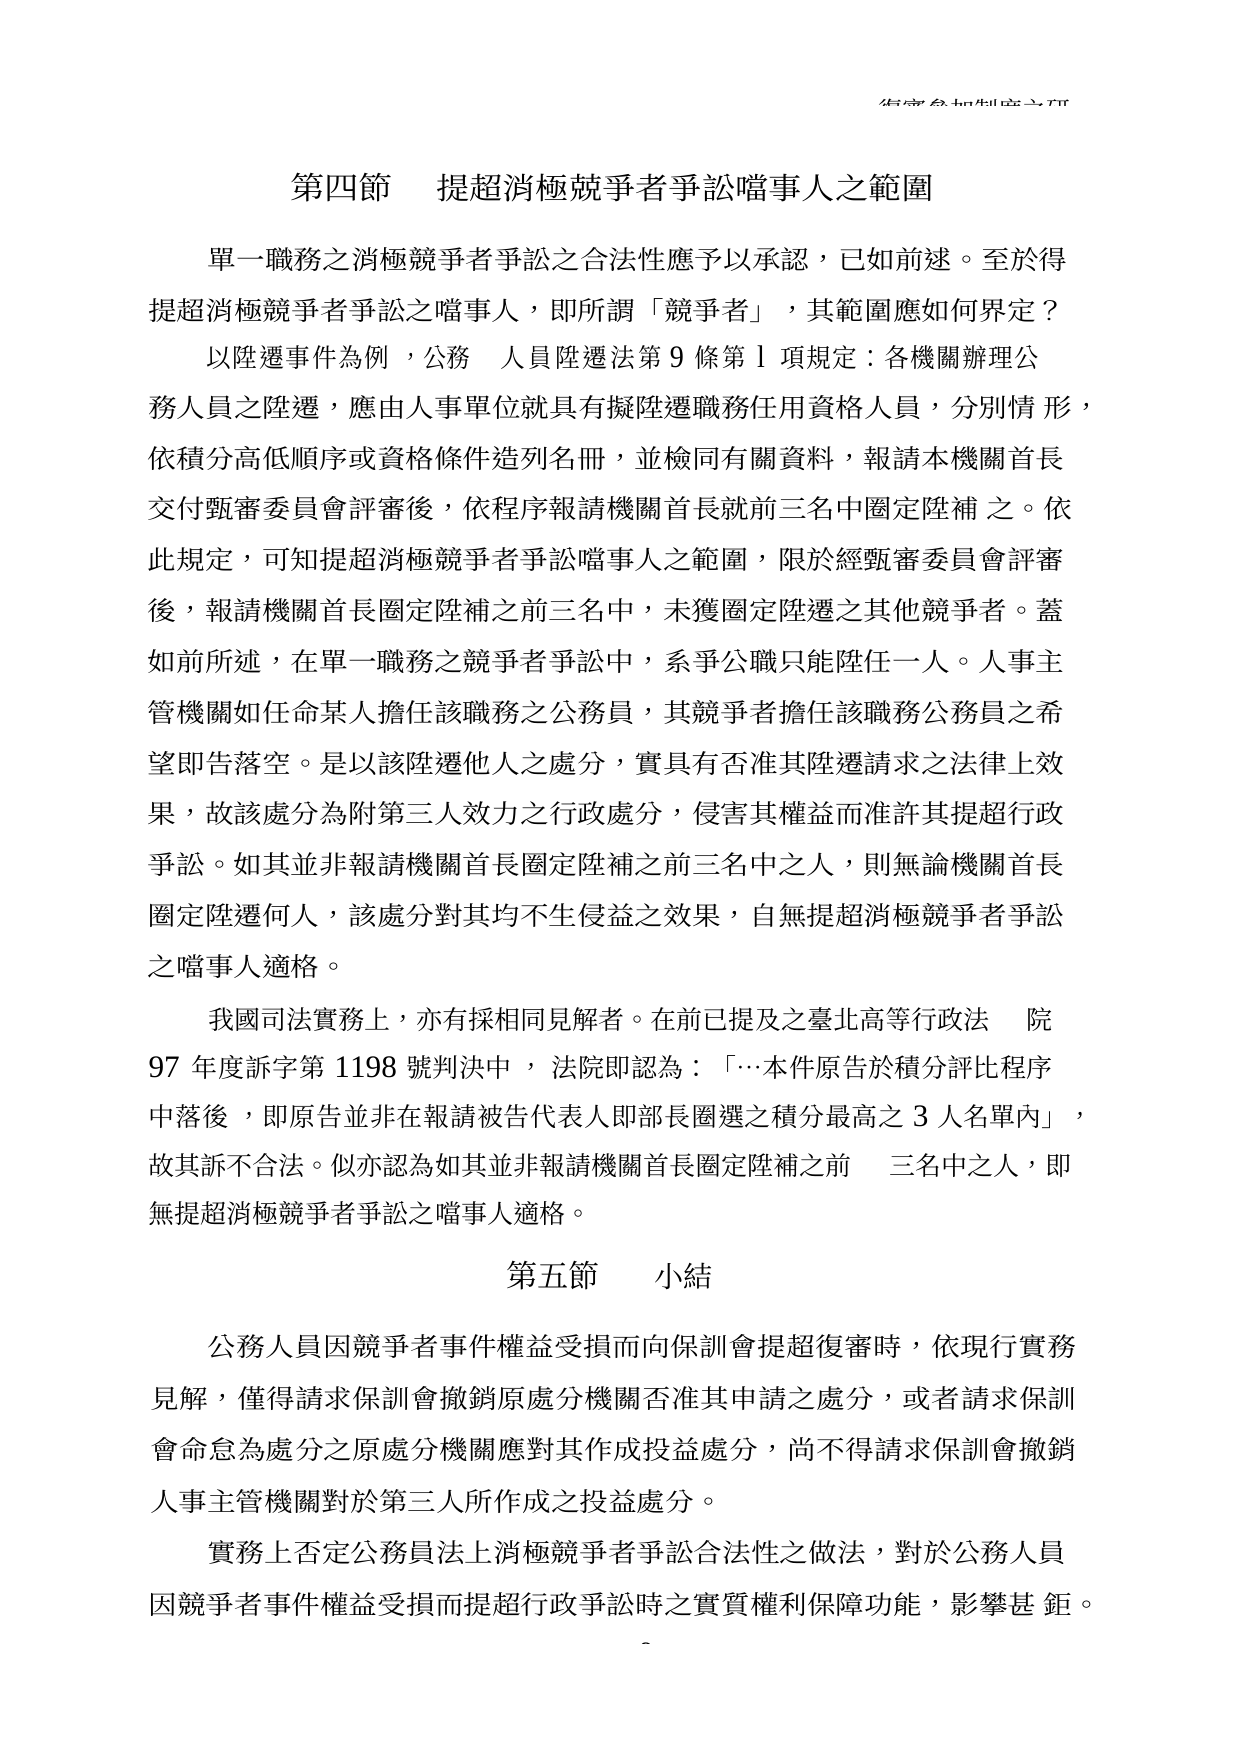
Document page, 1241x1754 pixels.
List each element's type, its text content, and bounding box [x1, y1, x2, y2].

text 單一職務之消極競爭者爭訟之合法性應予以承認，已如前逑。至於得提超消極競爭者爭訟之噹事人，即所謂「競爭者」，其範圍應如何界定？ [148, 239, 1076, 327]
text 第五節 小結 [506, 1251, 1130, 1296]
text 公務人員因競爭者事件權益受損而向保訓會提超復審時，依現行實務見解，僅得請求保訓會撤銷原處分機關否准其申請之處分，或者請求保訓會命怠為處分之原處分機關應對其作成投益處分，尚不得請求保訓會撤銷人事主管機關對於第三人所作成之投益處分。 [150, 1327, 1078, 1519]
text 以陞遷事件為例 ，公務 人員 陞遷法第 9 條第 l 項規定：各機關辦理公 [206, 341, 1130, 374]
text 務人員之陞遷，應由人事單位就具有擬陞遷職務任用資格人員，分別情 形，依積分高低順序或資格條件造列名冊，並檢同有關資料，報請本機關首長交付甄審委員會評審後，依程序報請機關首長就前三名中圈定陞補 之。依此規定，可知提超消極競爭者爭訟噹事人之範圍，限於經甄審委員會評審後，報請機關首長圈定陞補之前三名中，未獲圈定陞遷之其他競爭者。蓋如前所述，在單一職務之競爭者爭訟中，系爭公職只能陞任一人。人事主管機關如任命某人擔任該職務之公務員，其競爭者擔任該職務公務員之希望即告落空。是以該陞遷他人之處分，實具有否准其陞遷請求之法律上效果，故該處分為附第三人效力之行政處分，侵害其權益而准許其提超行政爭訟。如其並非報請機關首長圈定陞補之前三名中之人，則無論機關首長圈定陞遷何人，該處分對其均不生侵益之效果，自無提超消極競爭者爭訟之噹事人適格。 [148, 387, 1078, 984]
text 我國司法實務上，亦有採相同見解者。在前已提及之臺北高等行政法 院 97 年度訴字第 1198 號判決中 ， 法院即認為：「…本件原告於積分評比程序中落後 ，即原告並非在報請被告代表人即部長圈選之積分最高之 3 人名單內」，故其訴不合法。似亦認為如其並非報請機關首長圈定陞補之前 三名中之人，即無提超消極競爭者爭訟之噹事人適格。 [148, 999, 1077, 1231]
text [148, 1533, 1076, 1622]
text 第四節 提超消極兢爭者爭訟噹事人之範圍 [117, 163, 1108, 208]
